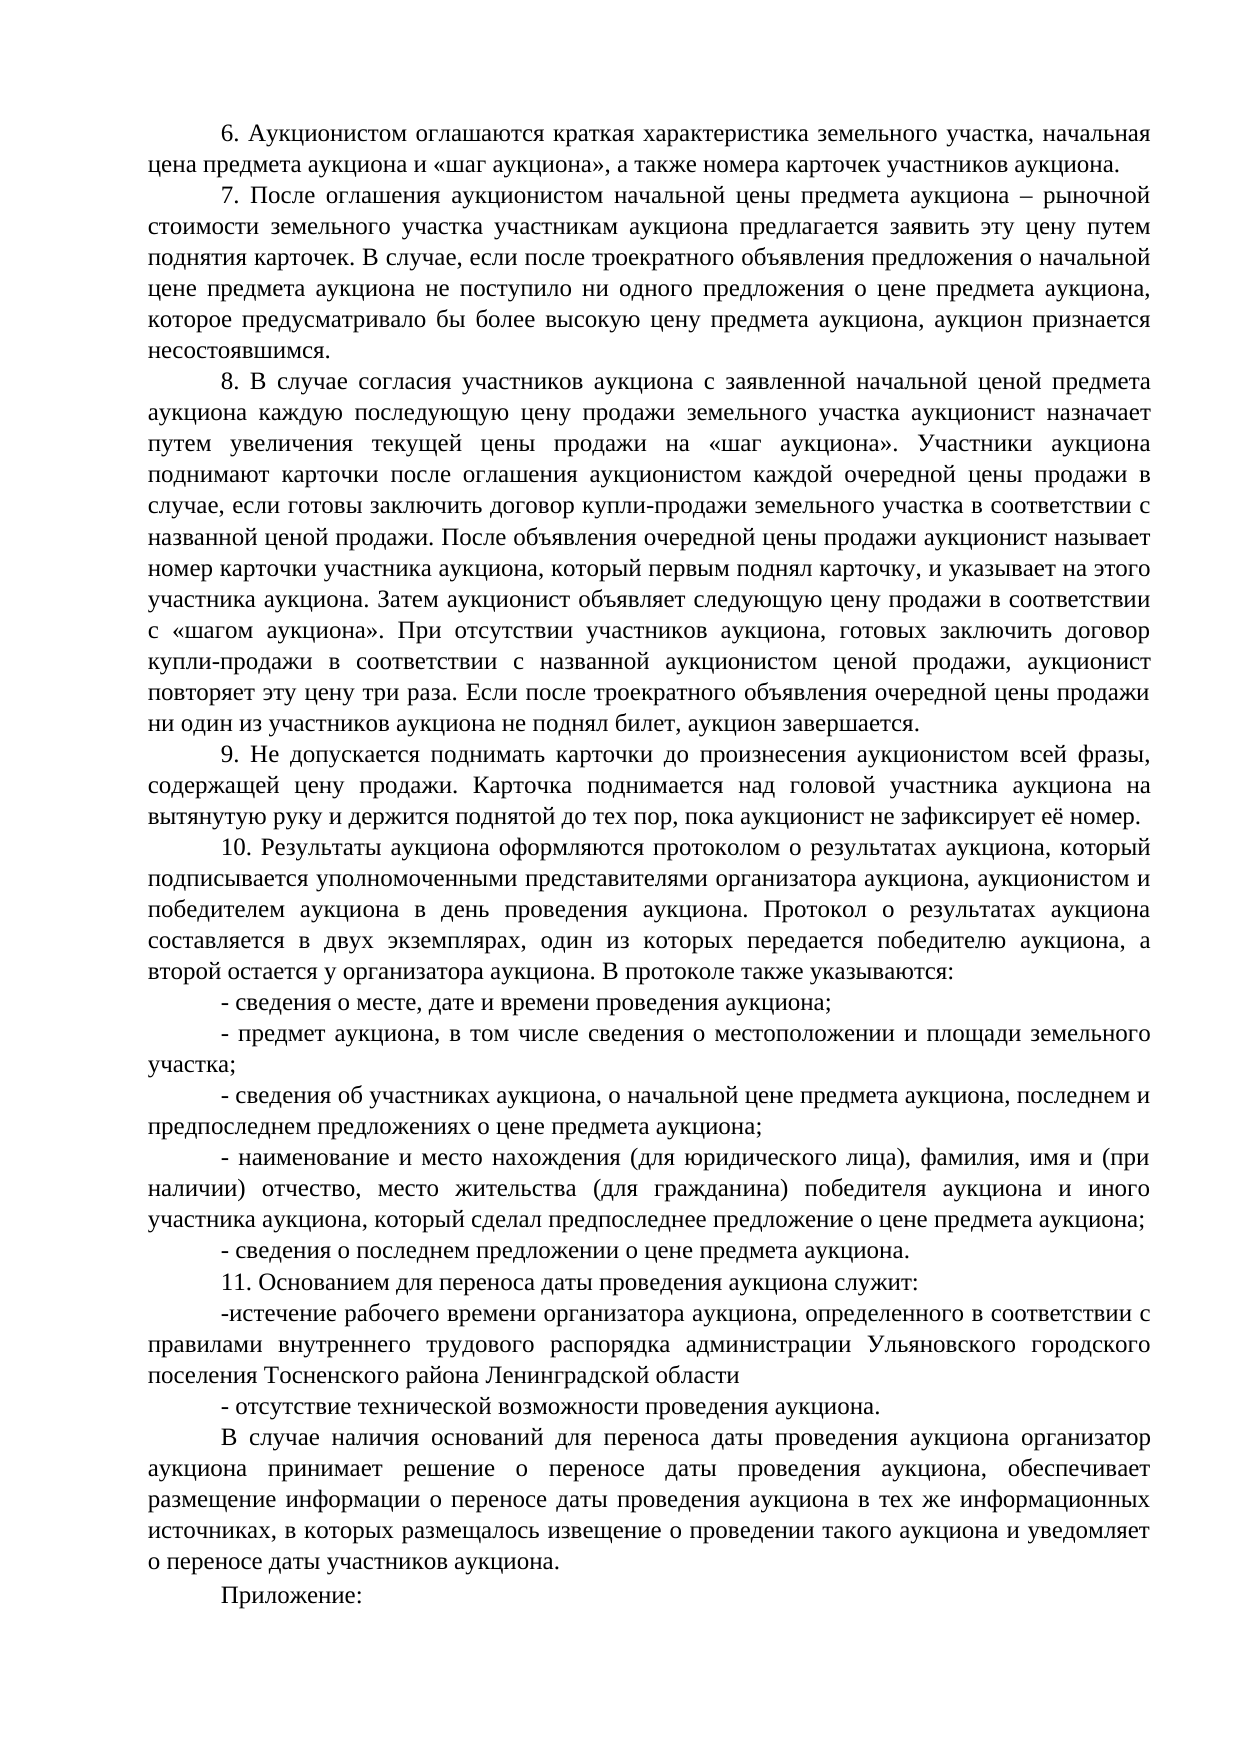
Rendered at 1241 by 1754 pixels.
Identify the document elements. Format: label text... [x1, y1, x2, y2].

text - сведения о последнем предложении о цене предмета аукциона. [148, 1236, 1152, 1264]
text - отсутствие технической возможности проведения аукциона. [148, 1391, 1152, 1419]
text 8. В случае согласия участников аукциона с заявленной начальной ценой предмета аукциона каждую последующую цену продажи земельного участка аукционист назначает путем увеличения текущей цены продажи на «шаг аукциона». Участники аукциона поднимают карточки после оглашения аукционистом каждой очередной цены продажи в случае, если готовы заключить договор купли-продажи земельного участка в соответствии с названной ценой продажи. После объявления очередной цены продажи аукционист называет номер карточки участника аукциона, который первым поднял карточку, и указывает на этого участника аукциона. Затем аукционист объявляет следующую цену продажи в соответствии с «шагом аукциона». При отсутствии участников аукциона, готовых заключить договор купли-продажи в соответствии с названной аукционистом ценой продажи, аукционист повторяет эту цену три раза. Если после троекратного объявления очередной цены продажи ни один из участников аукциона не поднял билет, аукцион завершается. [148, 366, 1152, 737]
text 7. После оглашения аукционистом начальной цены предмета аукциона – рыночной стоимости земельного участка участникам аукциона предлагается заявить эту цену путем поднятия карточек. В случае, если после троекратного объявления предложения о начальной цене предмета аукциона не поступило ни одного предложения о цене предмета аукциона, которое предусматривало бы более высокую цену предмета аукциона, аукцион признается несостоявшимся. [148, 180, 1152, 364]
text В случае наличия оснований для переноса даты проведения аукциона организатор аукциона принимает решение о переносе даты проведения аукциона, обеспечивает размещение информации о переносе даты проведения аукциона в тех же информационных источниках, в которых размещалось извещение о проведении такого аукциона и уведомляет о переносе даты участников аукциона. [148, 1422, 1152, 1575]
text -истечение рабочего времени организатора аукциона, определенного в соответствии с правилами внутреннего трудового распорядка администрации Ульяновского городского поселения Тосненского района Ленинградской области [148, 1298, 1152, 1388]
text - наименование и место нахождения (для юридического лица), фамилия, имя и (при наличии) отчество, место жительства (для гражданина) победителя аукциона и иного участника аукциона, который сделал предпоследнее предложение о цене предмета аукциона; [148, 1142, 1152, 1233]
text 6. Аукционистом оглашаются краткая характеристика земельного участка, начальная цена предмета аукциона и «шаг аукциона», а также номера карточек участников аукциона. [148, 118, 1152, 178]
text - предмет аукциона, в том числе сведения о местоположении и площади земельного участка; [148, 1018, 1152, 1078]
text 11. Основанием для переноса даты проведения аукциона служит: [148, 1267, 1152, 1295]
text - сведения об участниках аукциона, о начальной цене предмета аукциона, последнем и предпоследнем предложениях о цене предмета аукциона; [148, 1080, 1152, 1140]
text Приложение: [148, 1577, 1152, 1611]
text - сведения о месте, дате и времени проведения аукциона; [148, 987, 1152, 1016]
text 9. Не допускается поднимать карточки до произнесения аукционистом всей фразы, содержащей цену продажи. Карточка поднимается над головой участника аукциона на вытянутую руку и держится поднятой до тех пор, пока аукционист не зафиксирует её номер. [148, 739, 1152, 830]
text 10. Результаты аукциона оформляются протоколом о результатах аукциона, который подписывается уполномоченными представителями организатора аукциона, аукционистом и победителем аукциона в день проведения аукциона. Протокол о результатах аукциона составляется в двух экземплярах, один из которых передается победителю аукциона, а второй остается у организатора аукциона. В протоколе также указываются: [148, 832, 1152, 985]
